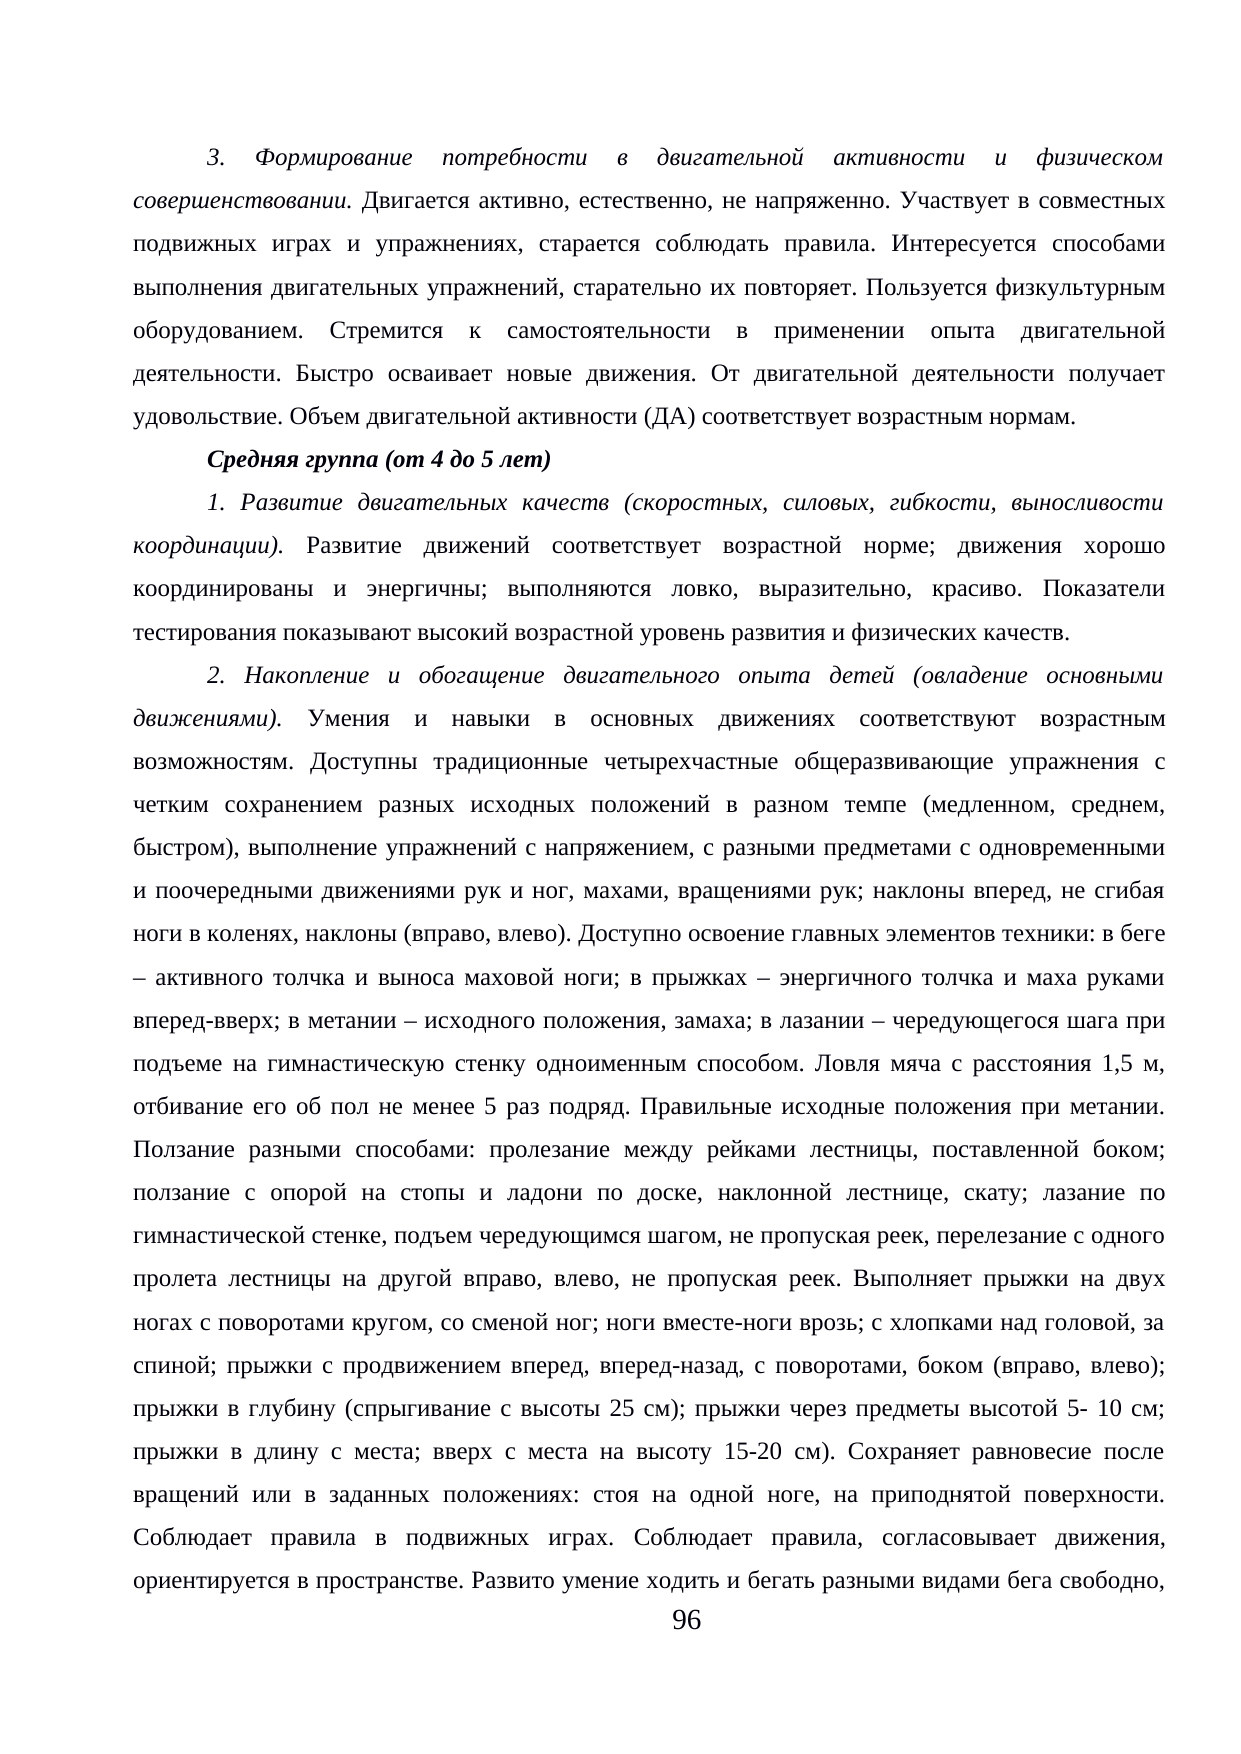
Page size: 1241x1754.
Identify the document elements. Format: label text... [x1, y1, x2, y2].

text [133, 660, 1166, 1594]
text 3. Формирование потребности в двигательной активности и физическом совершенствовании. Двигается активно, естественно, не напряженно. Участвует в совместных подвижных играх и упражнениях, старается соблюдать правила. Интересуется способами выполнения двигательных упражнений, старательно их повторяет. Пользуется физкультурным оборудованием. Стремится к самостоятельности в применении опыта двигательной деятельности. Быстро осваивает новые движения. От двигательной деятельности получает удовольствие. Объем двигательной активности (ДА) соответствует возрастным нормам. [133, 142, 1166, 430]
text 1. Развитие двигательных качеств (скоростных, силовых, гибкости, выносливости координации). Развитие движений соответствует возрастной норме; движения хорошо координированы и энергичны; выполняются ловко, выразительно, красиво. Показатели тестирования показывают высокий возрастной уровень развития и физических качеств. [133, 487, 1166, 645]
text Средняя группа (от 4 до 5 лет) [133, 444, 1166, 473]
